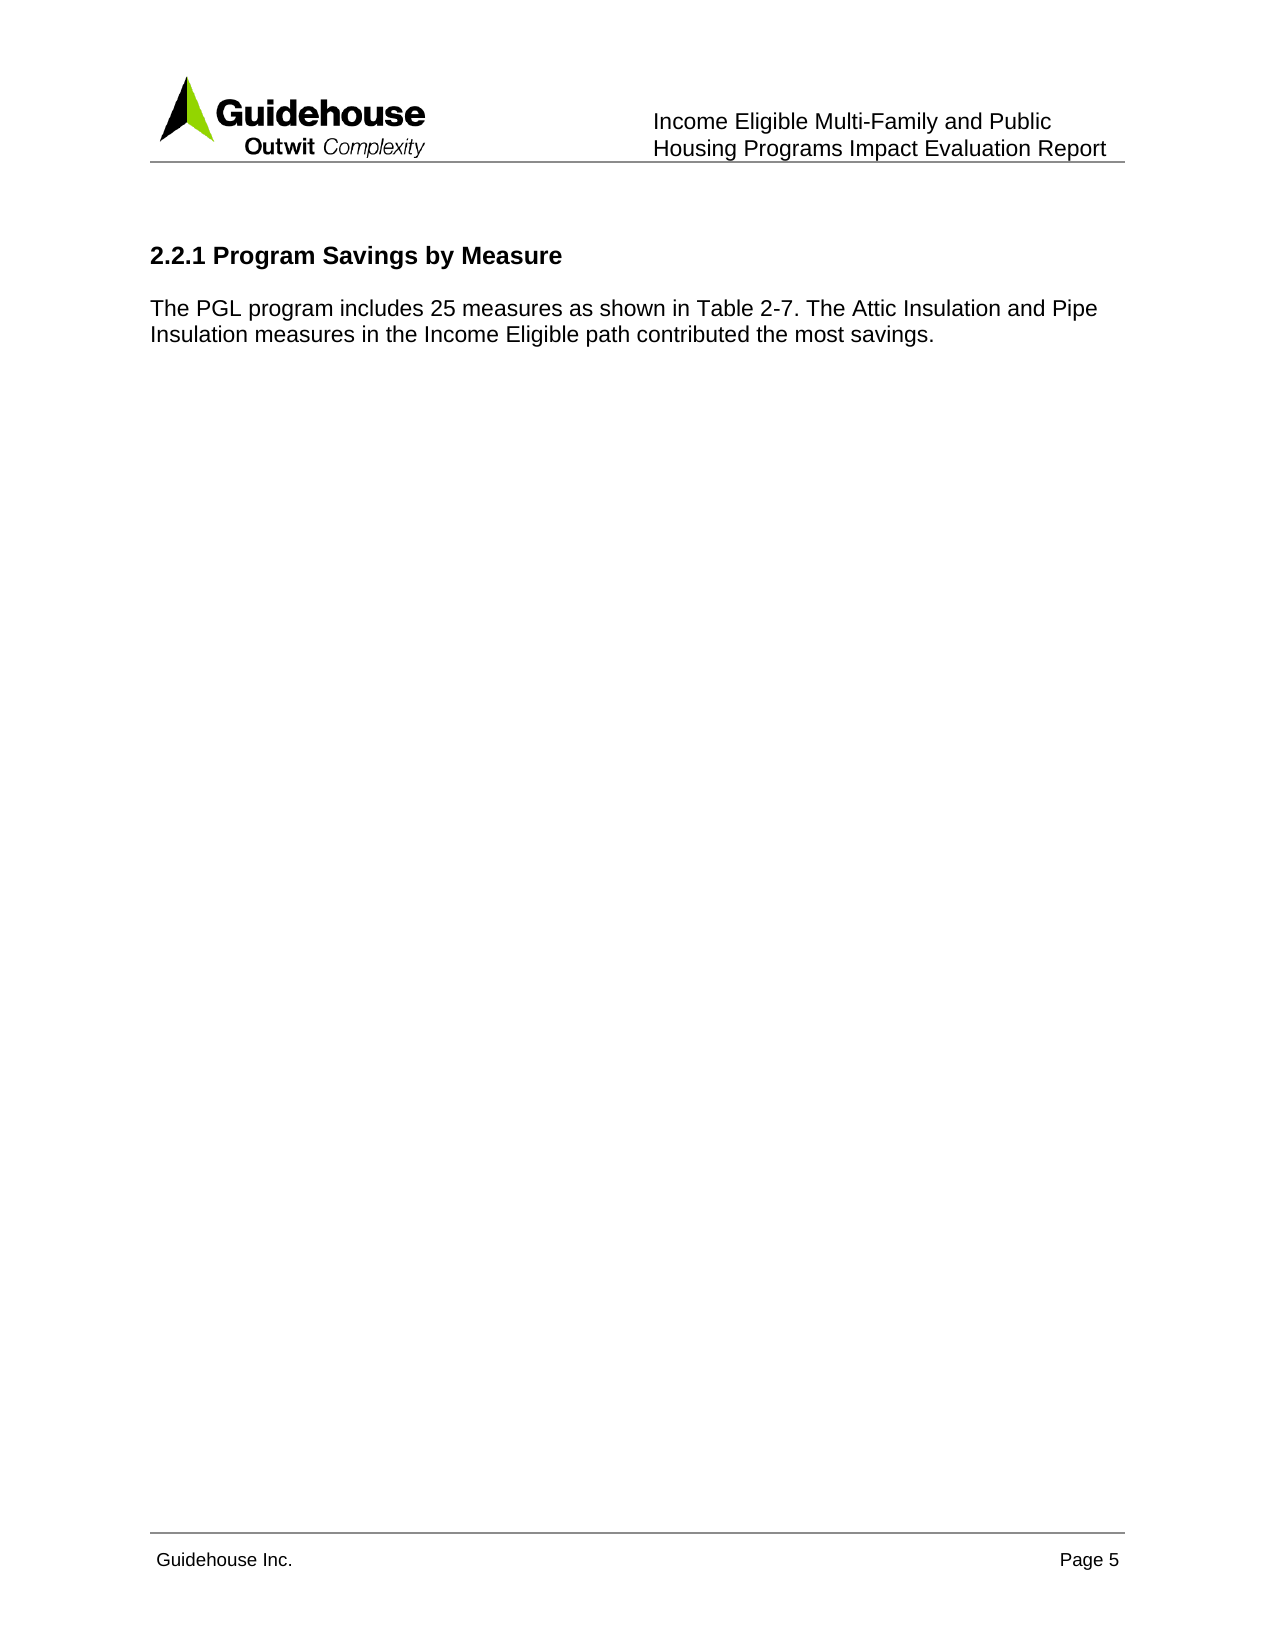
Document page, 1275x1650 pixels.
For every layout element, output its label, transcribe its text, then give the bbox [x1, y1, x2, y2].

text The PGL program includes 25 measures as shown in Table 2-7. The Attic Insulation and Pipe Insulation measures in the Income Eligible path contributed the most savings. [150, 294, 1125, 347]
picture [156, 75, 427, 161]
subtitle Program Savings by Measure [150, 241, 1125, 269]
